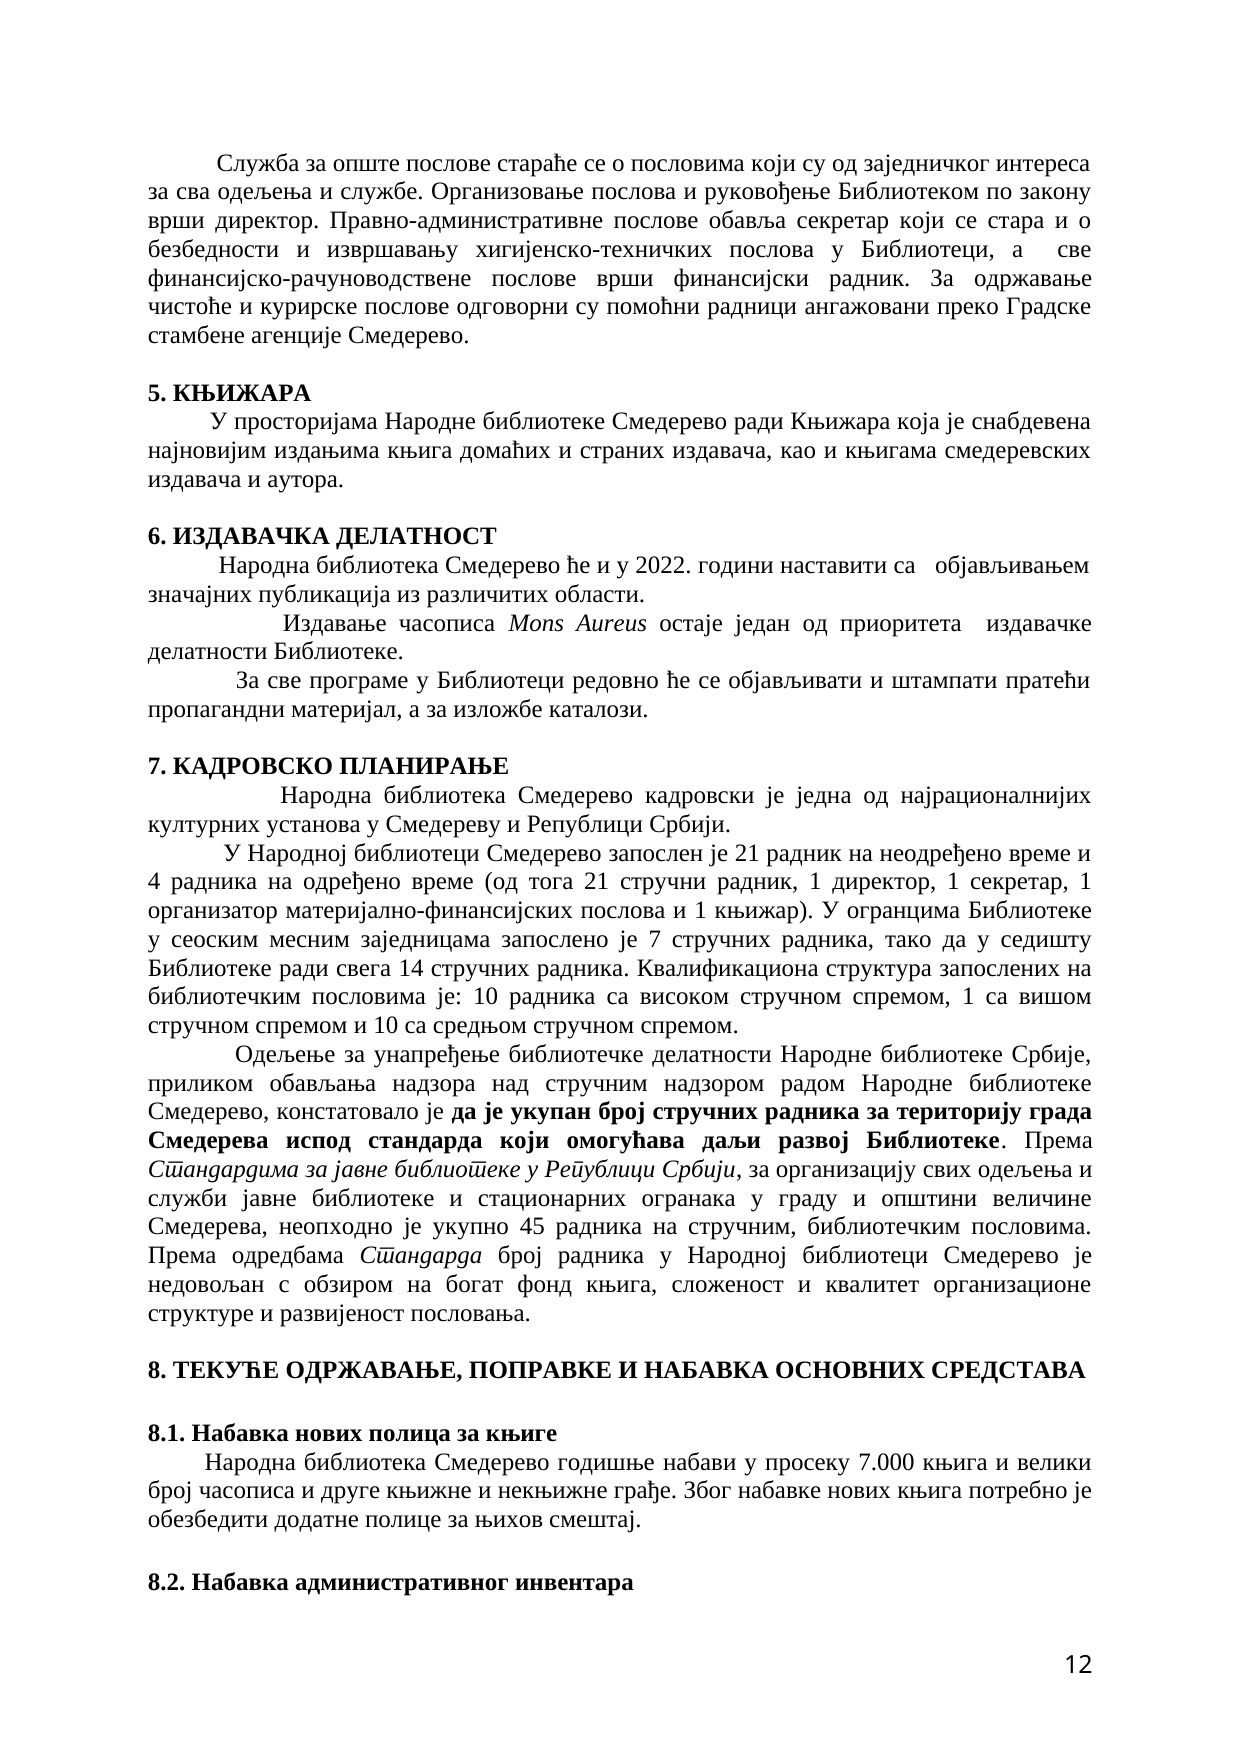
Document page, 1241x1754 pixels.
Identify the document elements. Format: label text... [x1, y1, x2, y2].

text Народна библиотека Смедерево кадровски је једна од најрационалнијих културних установа у Смедереву и Републици Србији. [148, 780, 1093, 838]
text Служба за опште послове стараће се о пословима који су од заједничког интереса за сва одељења и службе. Организовање послова и руковођење Библиотеком по закону врши директор. Правно-административне послове обавља секретар који се стара и о безбедности и извршавању хигијенско-техничких послова у Библиотеци, а све финансијско-рачуноводствене послове врши финансијски радник. За одржавање чистоће и курирске послове одговорни су помоћни радници ангажовани преко Градске стамбене агенције Смедерево. [148, 148, 1093, 349]
text 8. ТЕКУЋЕ ОДРЖАВАЊЕ, ПОПРАВКЕ И НАБАВКА ОСНОВНИХ СРЕДСТАВА [148, 1355, 1093, 1384]
text 8.2. Набавка административног инвентара [148, 1567, 1093, 1596]
text Одељење за унапређење библиотечке делатности Народне библиотеке Србије, приликом обављања надзора над стручним надзором радом Народне библиотеке Смедерево, констатовало је да је укупан број стручних радника за територију града Смедерева испод стандарда који омогућава даљи развој Библиотеке. Према Стандардима за јавне библиотеке у Републици Србији, за организацију свих одељења и служби јавне библиотеке и стационарних огранака у граду и општини величине Смедерева, неопходно је укупно 45 радника на стручним, библиотечким пословима. Према одредбама Стандарда број радника у Народној библиотеци Смедерево је недовољан с обзиром на богат фонд књига, сложеност и квалитет организационе структуре и развијеност пословања. [148, 1039, 1093, 1326]
text 7. КАДРОВСКО ПЛАНИРАЊЕ [148, 751, 1093, 780]
text 6. ИЗДАВАЧКА ДЕЛАТНОСТ [148, 521, 1093, 550]
text Народна библиотека Смедерево годишње набави у просеку 7.000 књига и велики број часописа и друге књижне и некњижне грађе. Због набавке нових књига потребно је обезбедити додатне полице за њихов смештај. [148, 1447, 1093, 1533]
text Издавање часописа Mons Aureus остаје један од приоритета издавачке делатности Библиотеке. [148, 608, 1093, 665]
text Народна библиотека Смедерево ће и у 2022. години наставити са објављивањем значајних публикација из различитих области. [148, 550, 1093, 608]
text У просторијама Народне библиотеке Смедерево ради Књижара која је снабдевена најновијим издањима књига домаћих и страних издавача, као и књигама смедеревских издавача и аутора. [148, 406, 1093, 493]
text За све програме у Библиотеци редовно ће се објављивати и штампати пратећи пропагандни материјал, а за изложбе каталози. [148, 665, 1093, 723]
text 5. КЊИЖАРА [148, 378, 1093, 406]
text 8.1. Набавка нових полица за књиге [148, 1418, 1093, 1447]
text У Народној библиотеци Смедерево запослен је 21 радник на неодређено време и 4 радника на одређено време (од тога 21 стручни радник, 1 директор, 1 секретар, 1 организатор материјално-финансијских послова и 1 књижар). У огранцима Библиотеке у сеоским месним заједницама запослено је 7 стручних радника, тако да у седишту Библиотеке ради свега 14 стручних радника. Квалификациона структура запослених на библиотечким пословима је: 10 радника са високом стручном спремом, 1 са вишом стручном спремом и 10 са средњом стручном спремом. [148, 838, 1093, 1039]
